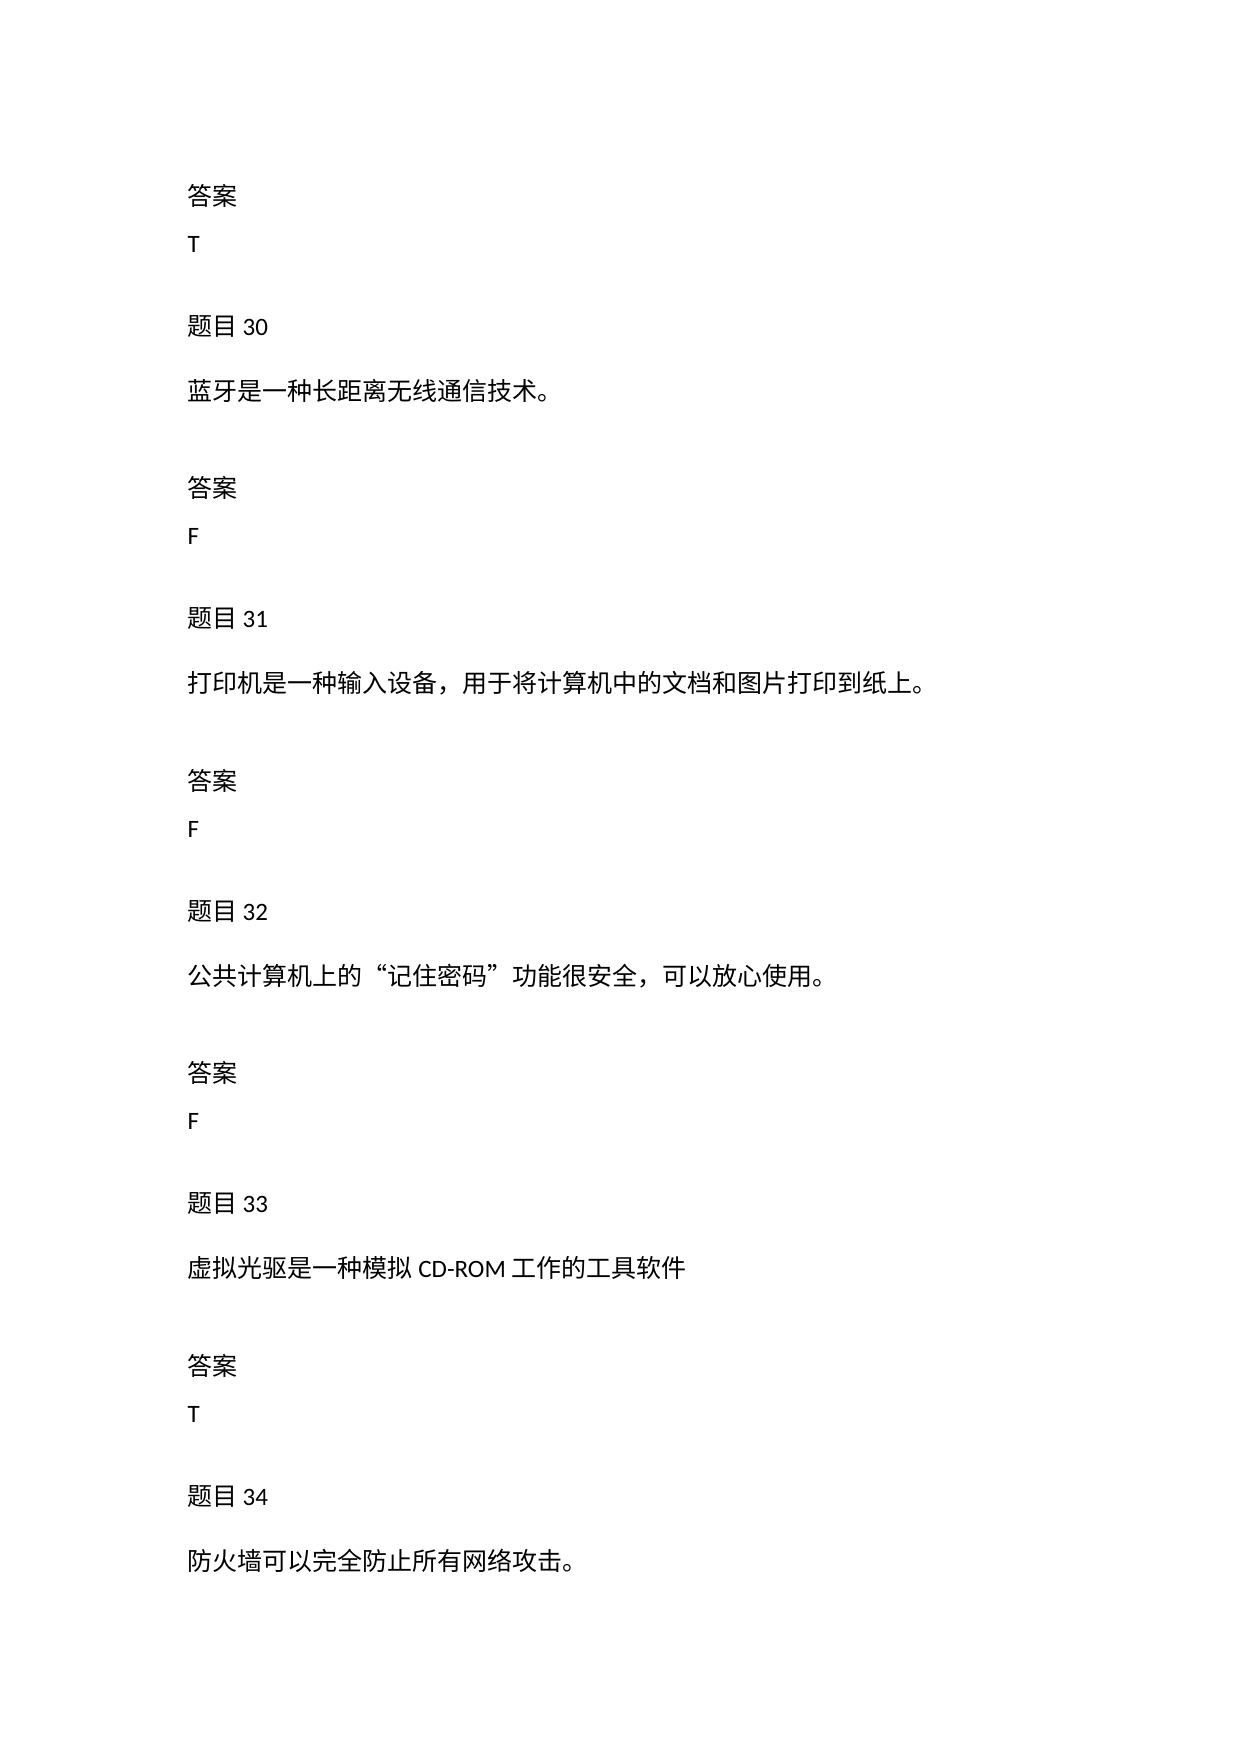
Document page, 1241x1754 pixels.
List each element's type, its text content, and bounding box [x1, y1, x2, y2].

text 答案 [187, 454, 1053, 519]
text 虚拟光驱是一种模拟 CD-ROM工作的工具软件 [187, 1234, 1053, 1299]
text F [187, 812, 1053, 844]
text 公共计算机上的“记住密码”功能很安全，可以放心使用。 [187, 942, 1053, 1007]
text F [187, 519, 1053, 552]
text 防火墙可以完全防止所有网络攻击。 [187, 1527, 1053, 1592]
text 题目30 [187, 292, 1053, 357]
text 答案 [187, 1039, 1053, 1104]
text 蓝牙是一种长距离无线通信技术。 [187, 357, 1053, 422]
text F [187, 1104, 1053, 1137]
text 答案 [187, 1332, 1053, 1397]
text T [187, 1397, 1053, 1429]
text 答案 [187, 162, 1053, 227]
text 题目33 [187, 1169, 1053, 1234]
text T [187, 227, 1053, 259]
text 答案 [187, 747, 1053, 812]
text 题目34 [187, 1462, 1053, 1527]
text 题目31 [187, 584, 1053, 649]
text 打印机是一种输入设备，用于将计算机中的文档和图片打印到纸上。 [187, 649, 1053, 714]
text 题目32 [187, 877, 1053, 942]
